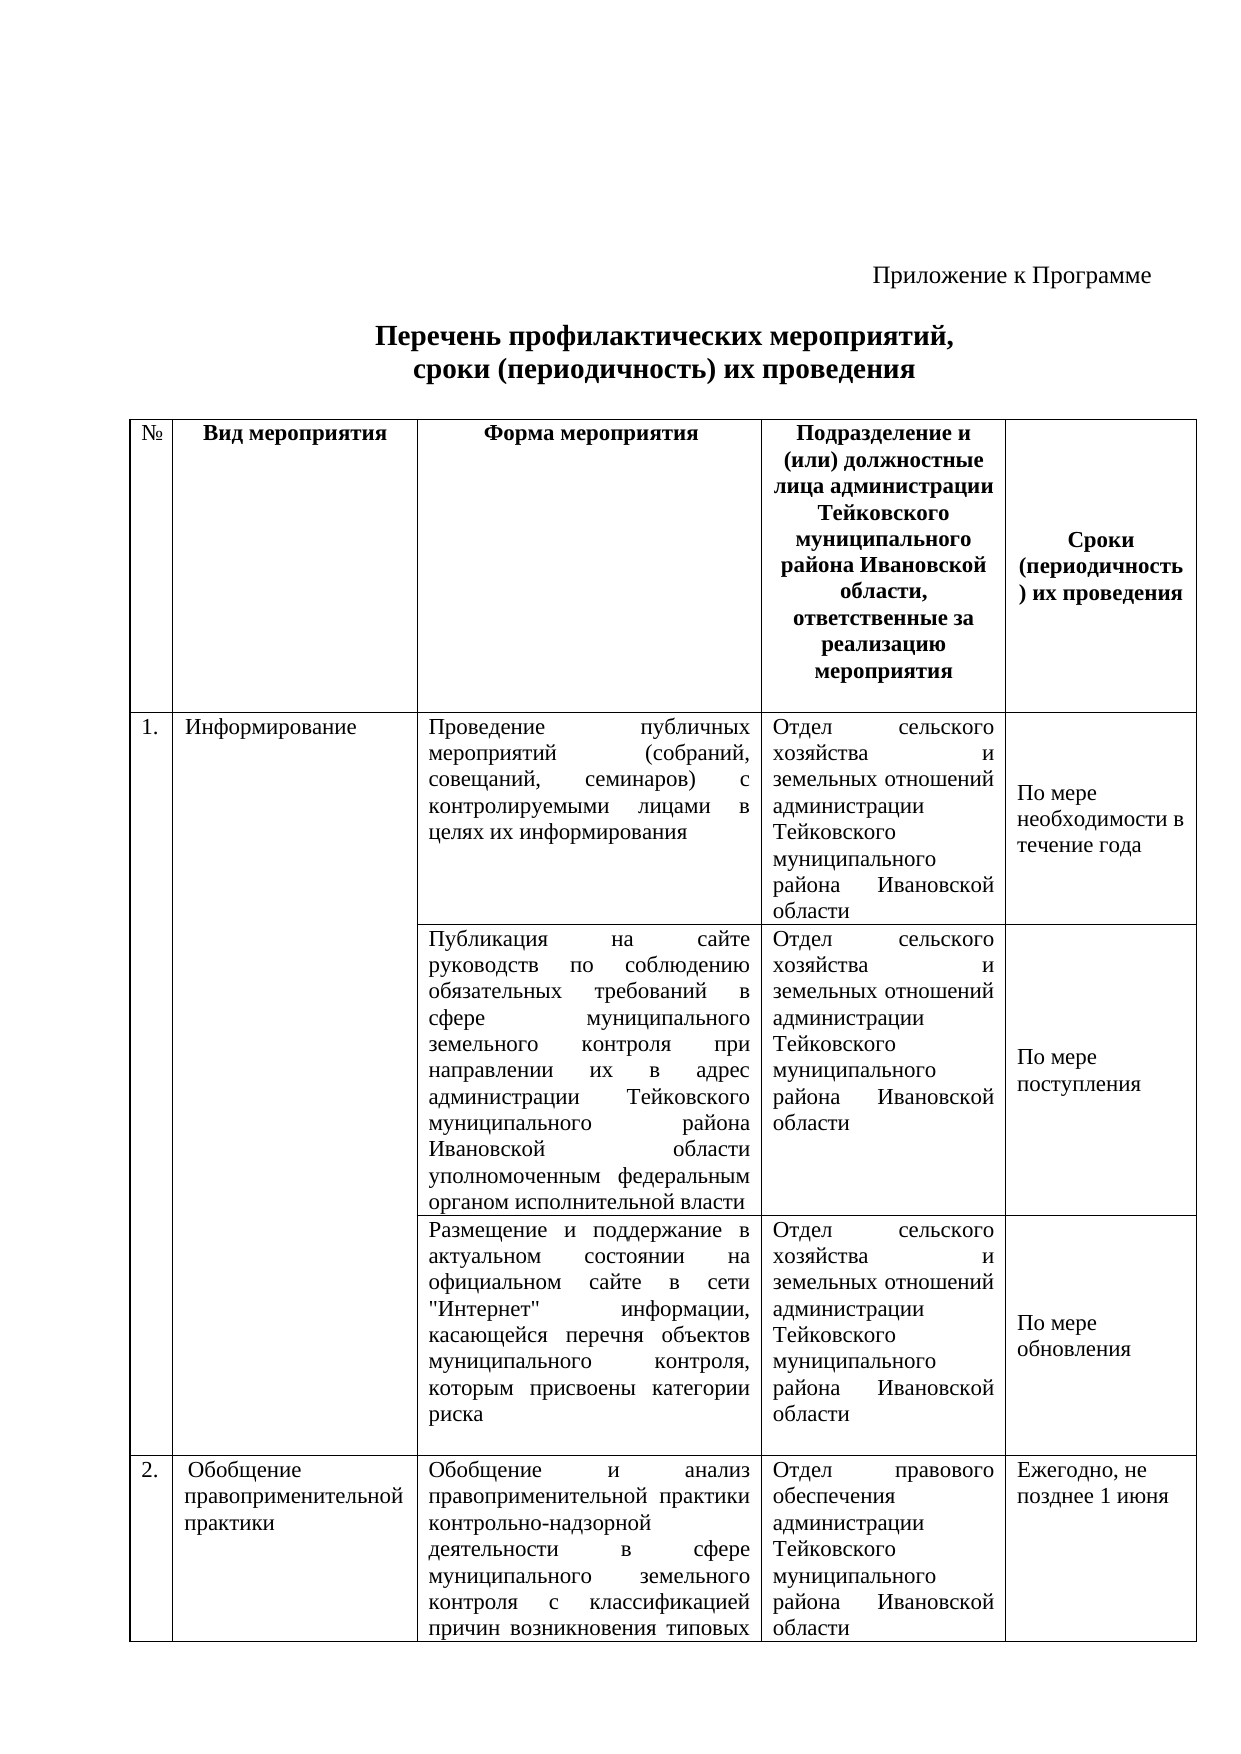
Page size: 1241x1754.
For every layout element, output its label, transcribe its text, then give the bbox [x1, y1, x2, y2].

table_cell Отдел сельского хозяйства и земельных отношений администрации Тейковского муниципального района Ивановской области [762, 1216, 1005, 1455]
table_cell 2. [131, 1456, 172, 1641]
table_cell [173, 1456, 417, 1641]
table_header Вид мероприятия [173, 420, 417, 712]
table_cell 1. [131, 713, 172, 1455]
table_header Форма мероприятия [418, 420, 761, 712]
table_header № [131, 420, 172, 712]
table_cell Информирование [173, 713, 417, 1455]
table_cell По мере необходимости в течение года [1006, 713, 1196, 924]
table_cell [1006, 1456, 1196, 1641]
text сроки (периодичность) их проведения [177, 351, 1152, 385]
table_cell По мере обновления [1006, 1216, 1196, 1455]
table_cell Проведение публичных мероприятий (собраний, совещаний, семинаров) с контролируемыми лицами в целях их информирования [418, 713, 761, 924]
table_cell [418, 1456, 761, 1641]
table_header Сроки (периодичность) их проведения [1006, 420, 1196, 712]
text Приложение к Программе [177, 260, 1152, 289]
text Перечень профилактических мероприятий, [177, 318, 1152, 351]
table_cell Отдел сельского хозяйства и земельных отношений администрации Тейковского муниципального района Ивановской области [762, 713, 1005, 924]
table_cell По мере поступления [1006, 925, 1196, 1214]
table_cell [762, 1456, 1005, 1641]
table_cell Публикация на сайте руководств по соблюдению обязательных требований в сфере муниципального земельного контроля при направлении их в адрес администрации Тейковского муниципального района Ивановской области уполномоченным федеральным органом исполнительной власти [418, 925, 761, 1214]
table_cell Отдел сельского хозяйства и земельных отношений администрации Тейковского муниципального района Ивановской области [762, 925, 1005, 1214]
table_cell Размещение и поддержание в актуальном состоянии на официальном сайте в сети "Интернет" информации, касающейся перечня объектов муниципального контроля, которым присвоены категории риска [418, 1216, 761, 1455]
table_header Подразделение и (или) должностные лица администрации Тейковского муниципального района Ивановской области, ответственные за реализацию мероприятия [762, 420, 1005, 712]
